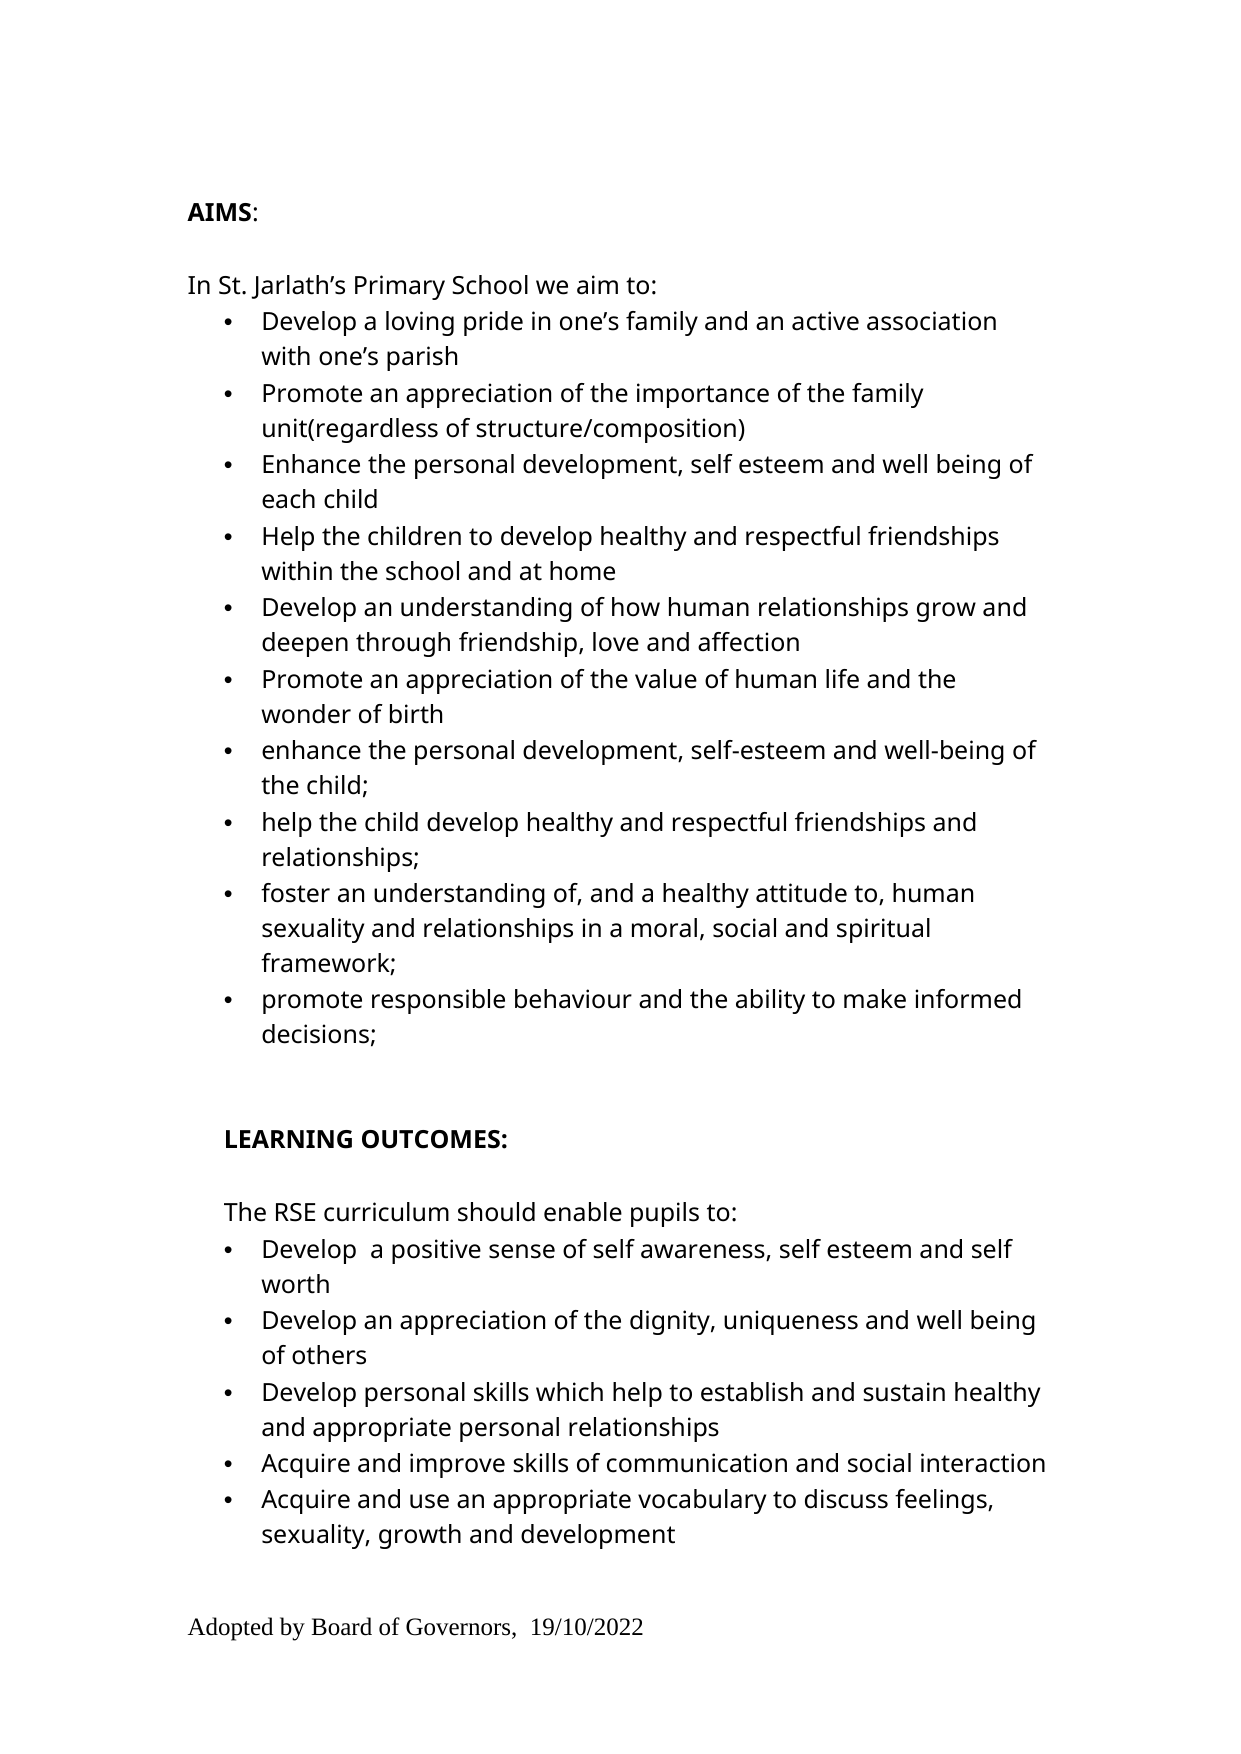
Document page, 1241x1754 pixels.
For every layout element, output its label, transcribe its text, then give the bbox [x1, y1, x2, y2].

list Help the children to develop healthy and respectful friendships within the school and at home [223, 518, 1050, 587]
list foster an understanding of, and a healthy attitude to, human sexuality and relationships in a moral, social and spiritual framework; [223, 876, 1050, 980]
list promote responsible behaviour and the ability to make informed decisions; [223, 982, 1050, 1051]
list Develop a loving pride in one’s family and an active association with one’s parish [223, 304, 1050, 373]
list Promote an appreciation of the importance of the family unit(regardless of structure/composition) [223, 375, 1050, 444]
list help the child develop healthy and respectful friendships and relationships; [223, 804, 1050, 873]
list enhance the personal development, self-esteem and well-being of the child; [223, 733, 1050, 802]
list Enhance the personal development, self esteem and well being of each child [223, 447, 1050, 516]
list Develop a positive sense of self awareness, self esteem and self worth [223, 1231, 1050, 1300]
text AIMS: [187, 194, 1050, 228]
list Develop personal skills which help to establish and sustain healthy and appropriate personal relationships [223, 1374, 1050, 1443]
list Acquire and improve skills of communication and social interaction [223, 1446, 1050, 1480]
text The RSE curriculum should enable pupils to: [223, 1195, 1050, 1229]
text In St. Jarlath’s Primary School we aim to: [187, 267, 1050, 302]
list Develop an understanding of how human relationships grow and deepen through friendship, love and affection [223, 590, 1050, 659]
list Acquire and use an appropriate vocabulary to discuss feelings, sexuality, growth and development [223, 1482, 1050, 1551]
list Promote an appreciation of the value of human life and the wonder of birth [223, 661, 1050, 730]
text LEARNING OUTCOMES: [223, 1122, 1050, 1156]
list Develop an appreciation of the dignity, uniqueness and well being of others [223, 1303, 1050, 1372]
